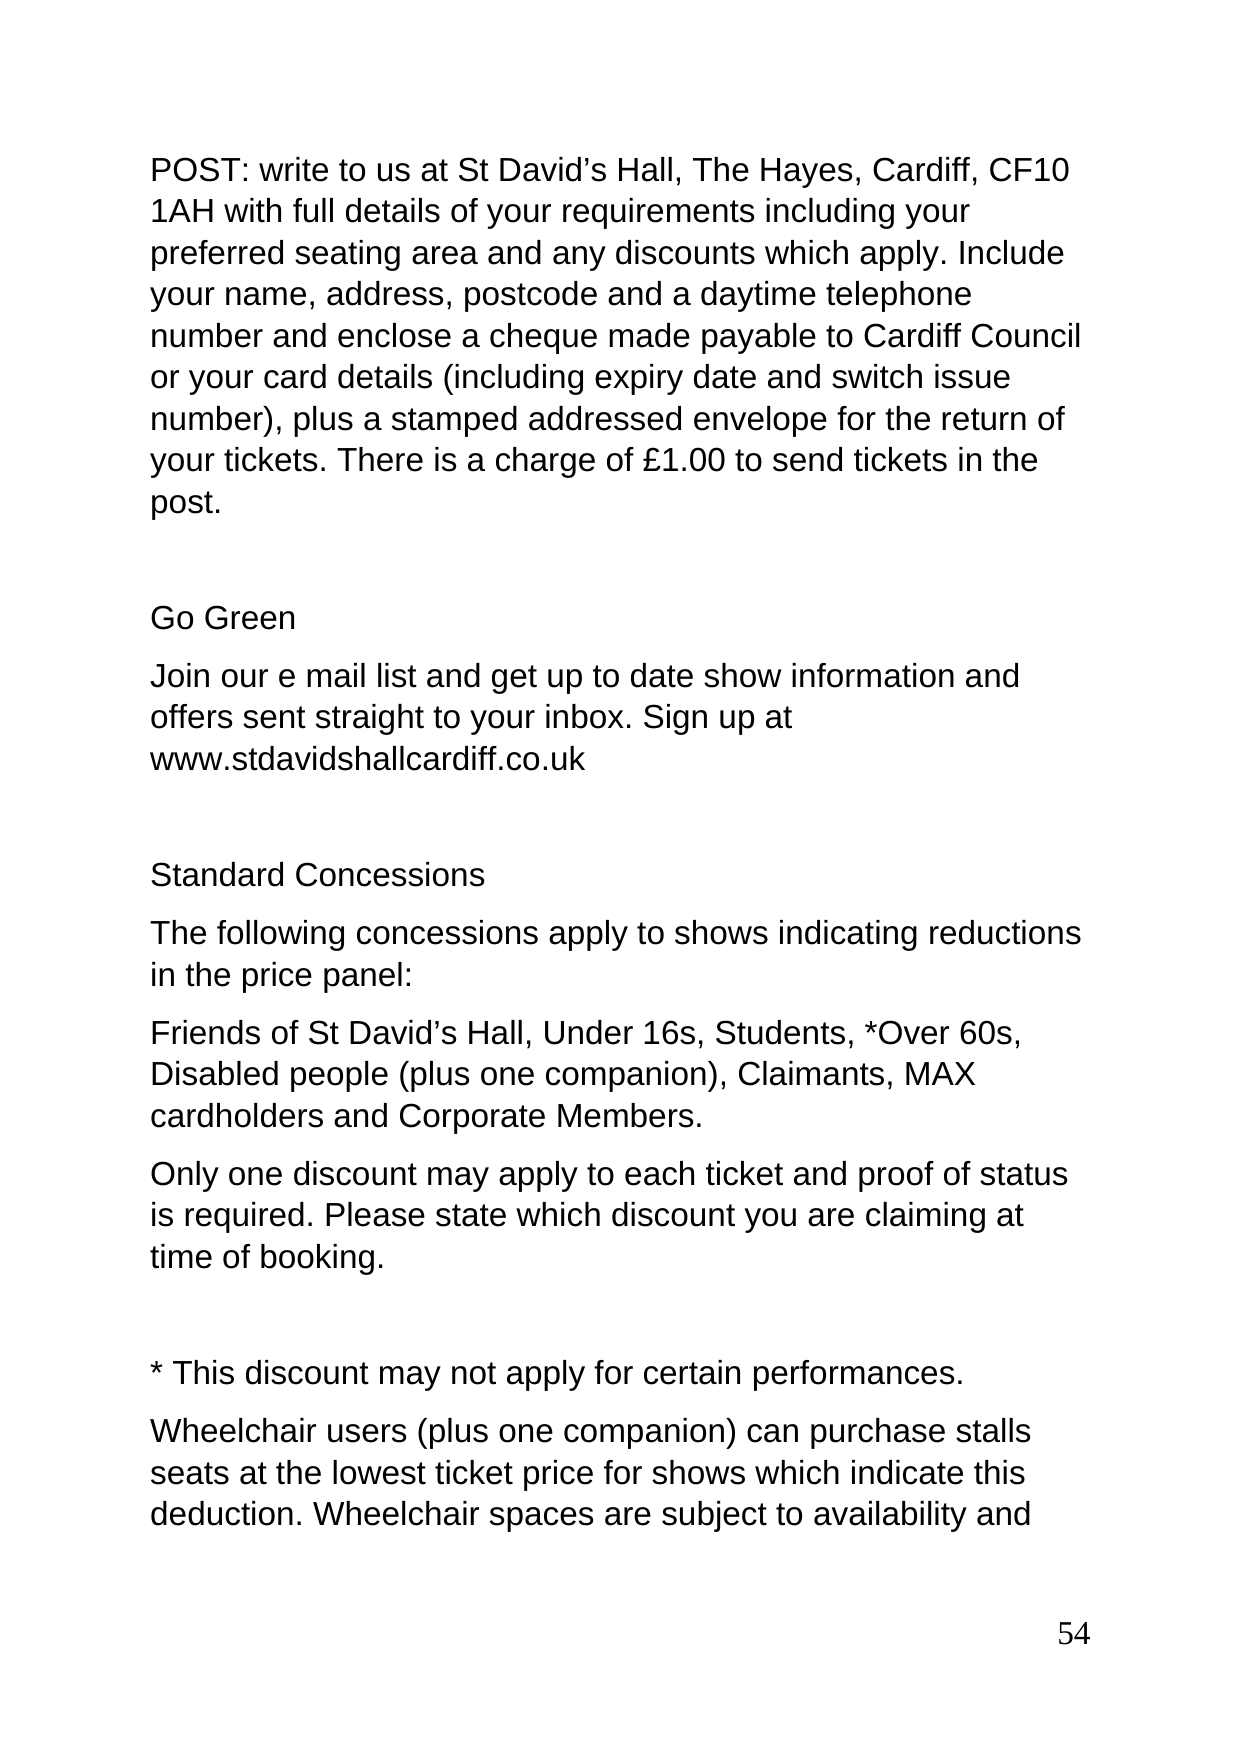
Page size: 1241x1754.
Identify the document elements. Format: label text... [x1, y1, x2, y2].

text Only one discount may apply to each ticket and proof of status is required. Please state which discount you are claiming at time of booking. [150, 1154, 1090, 1275]
text Friends of St David’s Hall, Under 16s, Students, *Over 60s, Disabled people (plus one companion), Claimants, MAX cardholders and Corporate Members. [150, 1013, 1090, 1134]
text The following concessions apply to shows indicating reductions in the price panel: [150, 913, 1090, 993]
text Standard Concessions [150, 855, 1090, 894]
text POST: write to us at St David’s Hall, The Hayes, Cardiff, CF10 1AH with full details of your requirements including your preferred seating area and any discounts which apply. Include your name, address, postcode and a daytime telephone number and enclose a cheque made payable to Cardiff Council or your card details (including expiry date and switch issue number), plus a stamped addressed envelope for the return of your tickets. There is a charge of £1.00 to send tickets in the post. [150, 150, 1090, 520]
text Go Green [150, 598, 1090, 636]
text Join our e mail list and get up to date show information and offers sent straight to your inbox. Sign up at www.stdavidshallcardiff.co.uk [150, 656, 1090, 777]
text * This discount may not apply for certain performances. [150, 1353, 1090, 1392]
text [150, 1411, 1090, 1533]
